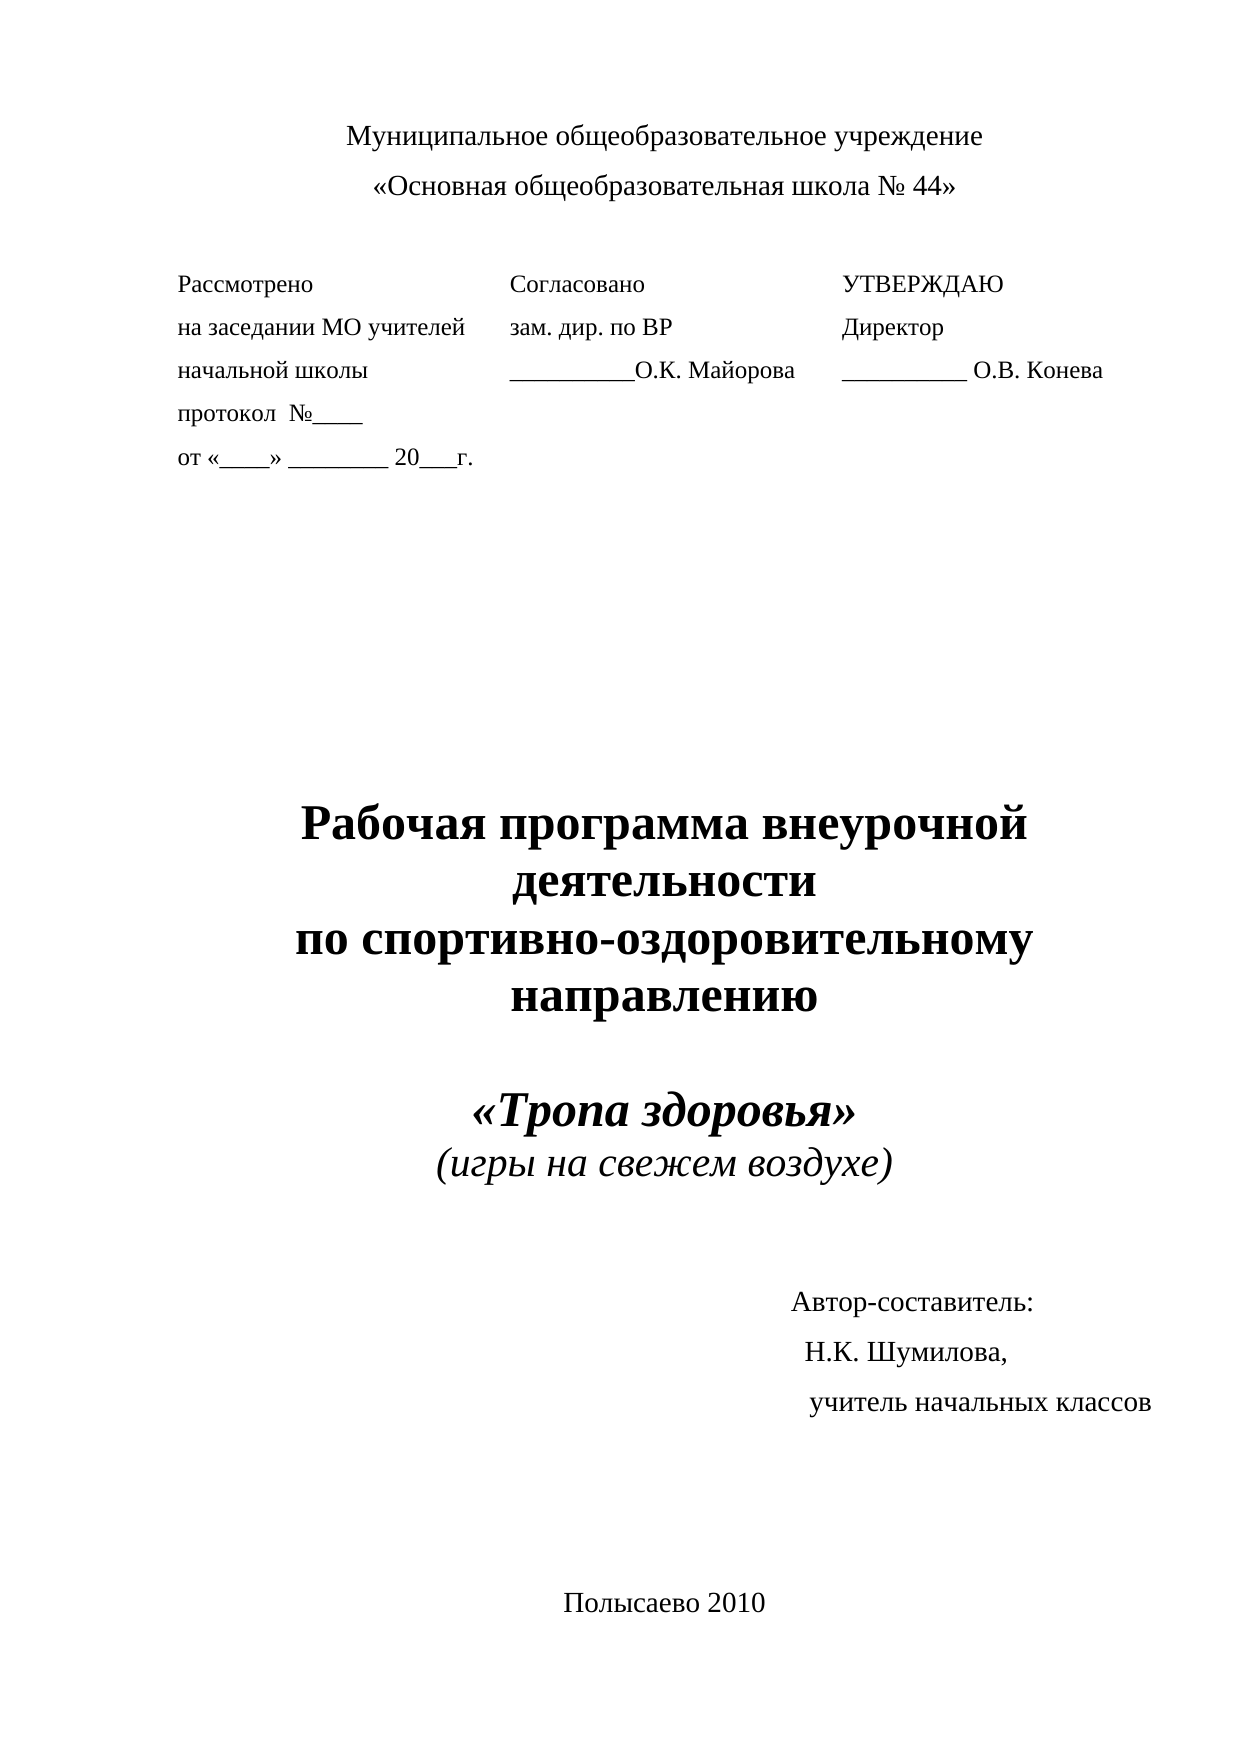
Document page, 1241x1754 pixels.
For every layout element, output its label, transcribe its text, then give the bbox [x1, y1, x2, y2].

text «Основная общеобразовательная школа № 44» [177, 168, 1152, 202]
table_header УТВЕРЖДАЮ Директор __________ О.В. Конева [831, 269, 1163, 483]
text Н.К. Шумилова, [177, 1334, 1152, 1367]
text Муниципальное общеобразовательное учреждение [177, 118, 1152, 152]
text Автор-составитель: [177, 1284, 1152, 1317]
text Рабочая программа внеурочной деятельности [177, 792, 1152, 907]
text «Тропа здоровья» [177, 1080, 1152, 1137]
text по спортивно-оздоровительному направлению [177, 907, 1152, 1022]
text Полысаево 2010 [177, 1586, 1152, 1619]
text (игры на свежем воздухе) [177, 1137, 1152, 1185]
text учитель начальных классов [177, 1384, 1152, 1418]
table_header Согласовано зам. дир. по ВР __________О.К. Майорова [498, 269, 831, 483]
table_header Рассмотрено на заседании МО учителей начальной школы протокол №____ от «____» ________ 20___г. [166, 269, 498, 483]
